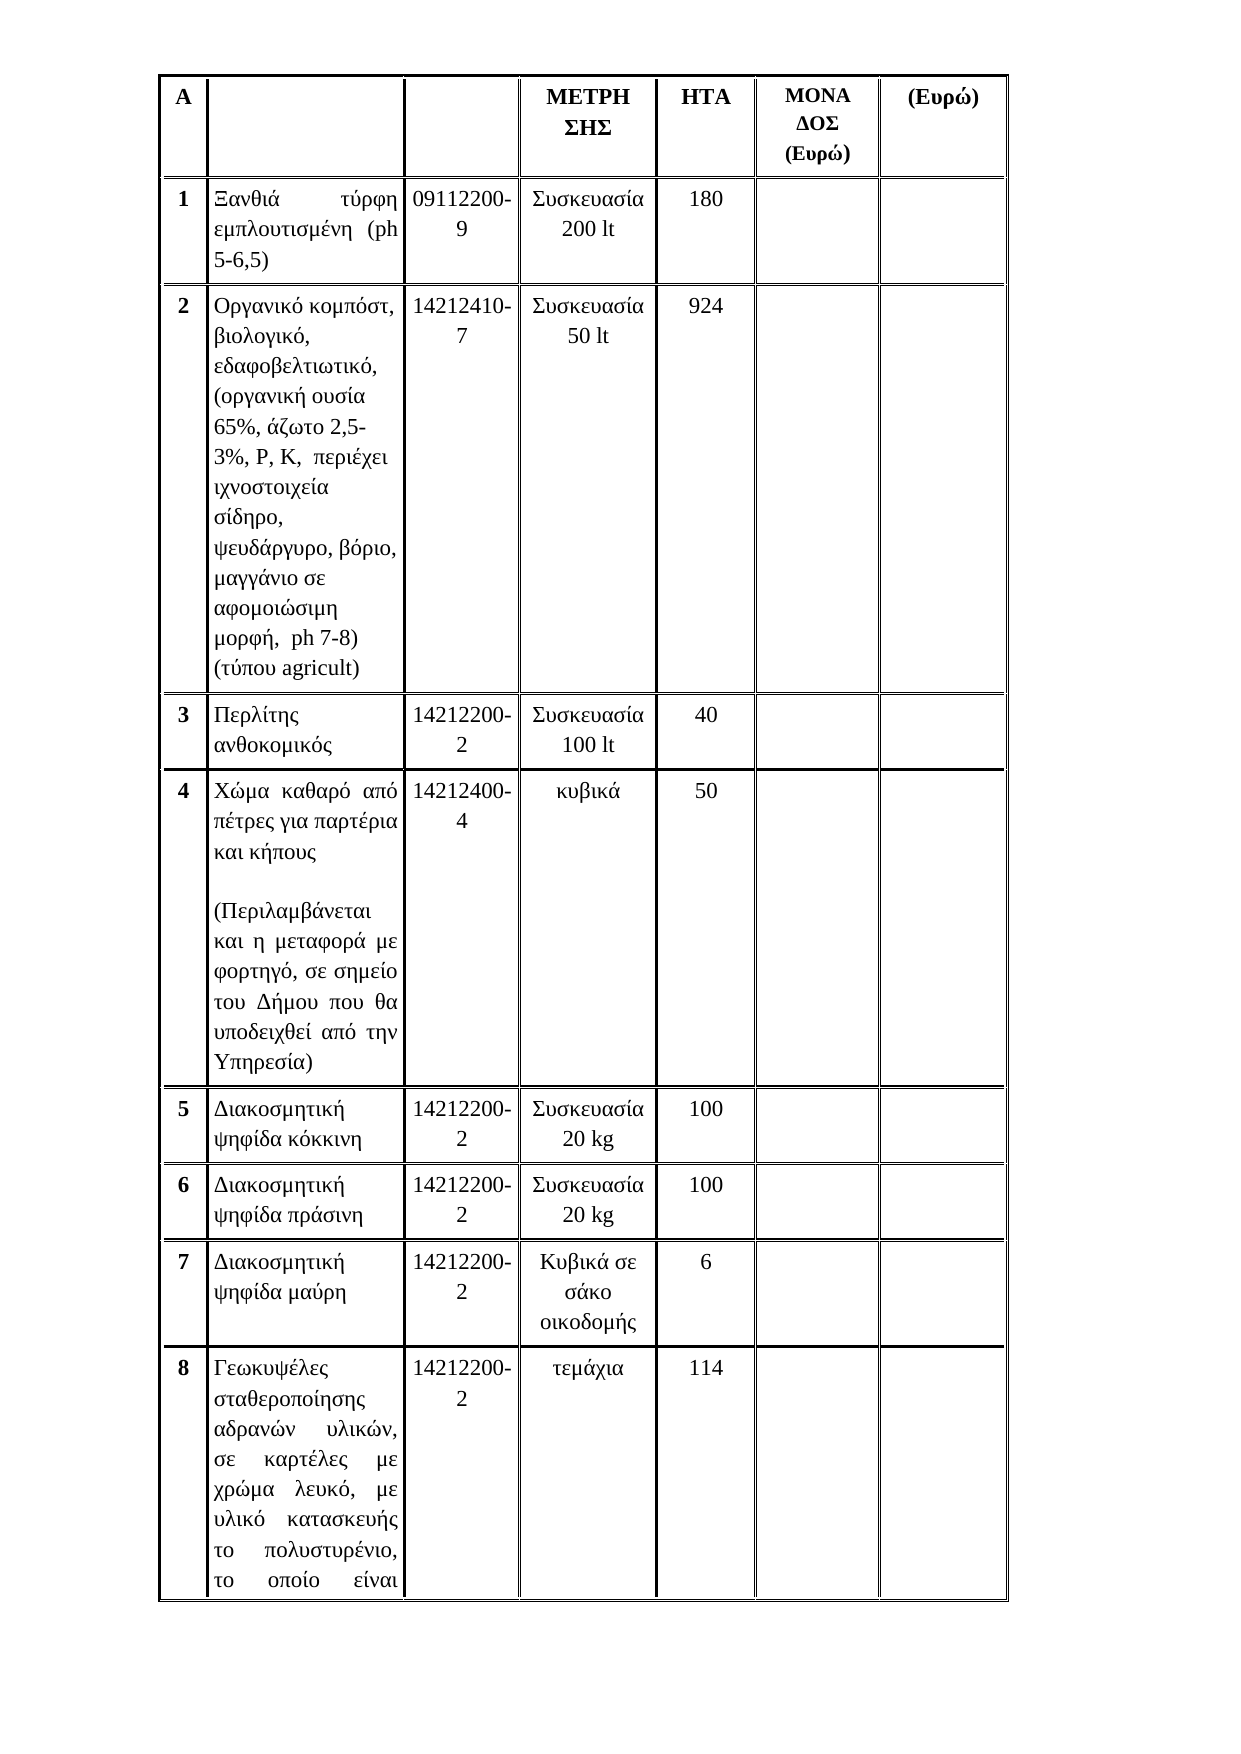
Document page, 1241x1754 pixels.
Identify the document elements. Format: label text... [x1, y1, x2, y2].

table_header ΠΟΣΟΤΗΤΑ [656, 77, 756, 176]
table_cell 40 [658, 695, 754, 768]
table_cell [880, 1345, 1006, 1598]
table_cell 14212400-4 [406, 771, 518, 1085]
table_cell Συσκευασία 20 kg [521, 1089, 655, 1162]
table_cell 924 [658, 286, 754, 691]
table_cell [881, 691, 1006, 768]
table_cell 14212200-2 [404, 1348, 520, 1598]
table_cell 4 [160, 768, 206, 1085]
table_cell [880, 176, 1007, 282]
table_cell [757, 286, 878, 691]
table_cell 114 [656, 1348, 756, 1598]
table_cell 180 [658, 179, 754, 282]
table_cell 6 [160, 1162, 207, 1238]
table_cell 5 [161, 1085, 206, 1162]
table_cell [881, 1085, 1006, 1162]
table_cell 14212200-2 [406, 695, 518, 768]
table_cell Διακοσμητική ψηφίδα μαύρη [209, 1242, 403, 1345]
table_cell 2 [161, 283, 206, 691]
table_cell 100 [658, 1165, 754, 1238]
table_cell 8 [161, 1345, 207, 1598]
table_cell Διακοσμητική ψηφίδα κόκκινη [209, 1089, 403, 1162]
table_cell [757, 771, 878, 1085]
table_cell Συσκευασία 100 lt [521, 695, 655, 768]
table_cell Χώμα καθαρό από πέτρες για παρτέρια και κήπους (Περιλαμβάνεται και η μεταφορά με φορτηγό, σε σημείο του Δήμου που θα υποδειχθεί από την Υπηρεσία) [209, 771, 403, 1085]
table_header Α/Α [161, 77, 207, 176]
table_cell Συσκευασία 200 lt [521, 179, 655, 282]
table_cell 14212410-7 [406, 286, 518, 691]
table_cell κυβικά [521, 771, 655, 1085]
table_cell τεμάχια [520, 1348, 656, 1598]
table_cell 09112200-9 [406, 179, 518, 282]
table_cell 3 [161, 691, 206, 768]
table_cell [207, 1348, 404, 1598]
table_cell [757, 1089, 878, 1162]
table_cell [881, 768, 1007, 1085]
table_cell [757, 179, 878, 282]
table_cell 1 [160, 176, 207, 282]
table_header ΜΟΝΑΔΑ ΜΕΤΡΗ ΣΗΣ [520, 77, 656, 176]
table_cell 14212200-2 [406, 1089, 518, 1162]
table_cell Διακοσμητική ψηφίδα πράσινη [209, 1165, 403, 1238]
table_cell 7 [161, 1238, 206, 1345]
table_cell 100 [658, 1089, 754, 1162]
table_cell Περλίτης ανθοκομικός [209, 695, 403, 768]
table_header CPV [404, 77, 520, 176]
table_header ΔΑΠΑΝΗ (Ευρώ) [880, 77, 1006, 176]
table_cell [757, 1242, 878, 1345]
table_cell 6 [658, 1242, 754, 1345]
table_cell [757, 1165, 878, 1238]
table_cell Ξανθιά τύρφη εμπλουτισμένη (ph 5-6,5) [209, 179, 403, 282]
table_cell Οργανικό κομπόστ, βιολογικό, εδαφοβελτιωτικό, (οργανική ουσία 65%, άζωτο 2,5-3%, P, K, περιέχει ιχνοστοιχεία σίδηρο, ψευδάργυρο, βόριο, μαγγάνιο σε αφομοιώσιμη μορφή, ph 7-8) (τύπου agricult) [209, 286, 403, 691]
table_cell Συσκευασία 50 lt [521, 286, 655, 691]
table_cell Συσκευασία 20 kg [521, 1165, 655, 1238]
table_cell [756, 1348, 879, 1598]
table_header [756, 77, 879, 176]
table_cell [757, 695, 878, 768]
table_cell Κυβικά σε σάκο οικοδομής [521, 1242, 655, 1345]
table_cell 14212200-2 [406, 1242, 518, 1345]
table_cell 50 [658, 771, 754, 1085]
table_header ΠΕΡΙΓΡΑΦΗ [207, 76, 404, 176]
table_cell [881, 283, 1006, 691]
table_cell [881, 1238, 1006, 1345]
table_cell [880, 1162, 1007, 1238]
table_cell 14212200-2 [406, 1165, 518, 1238]
